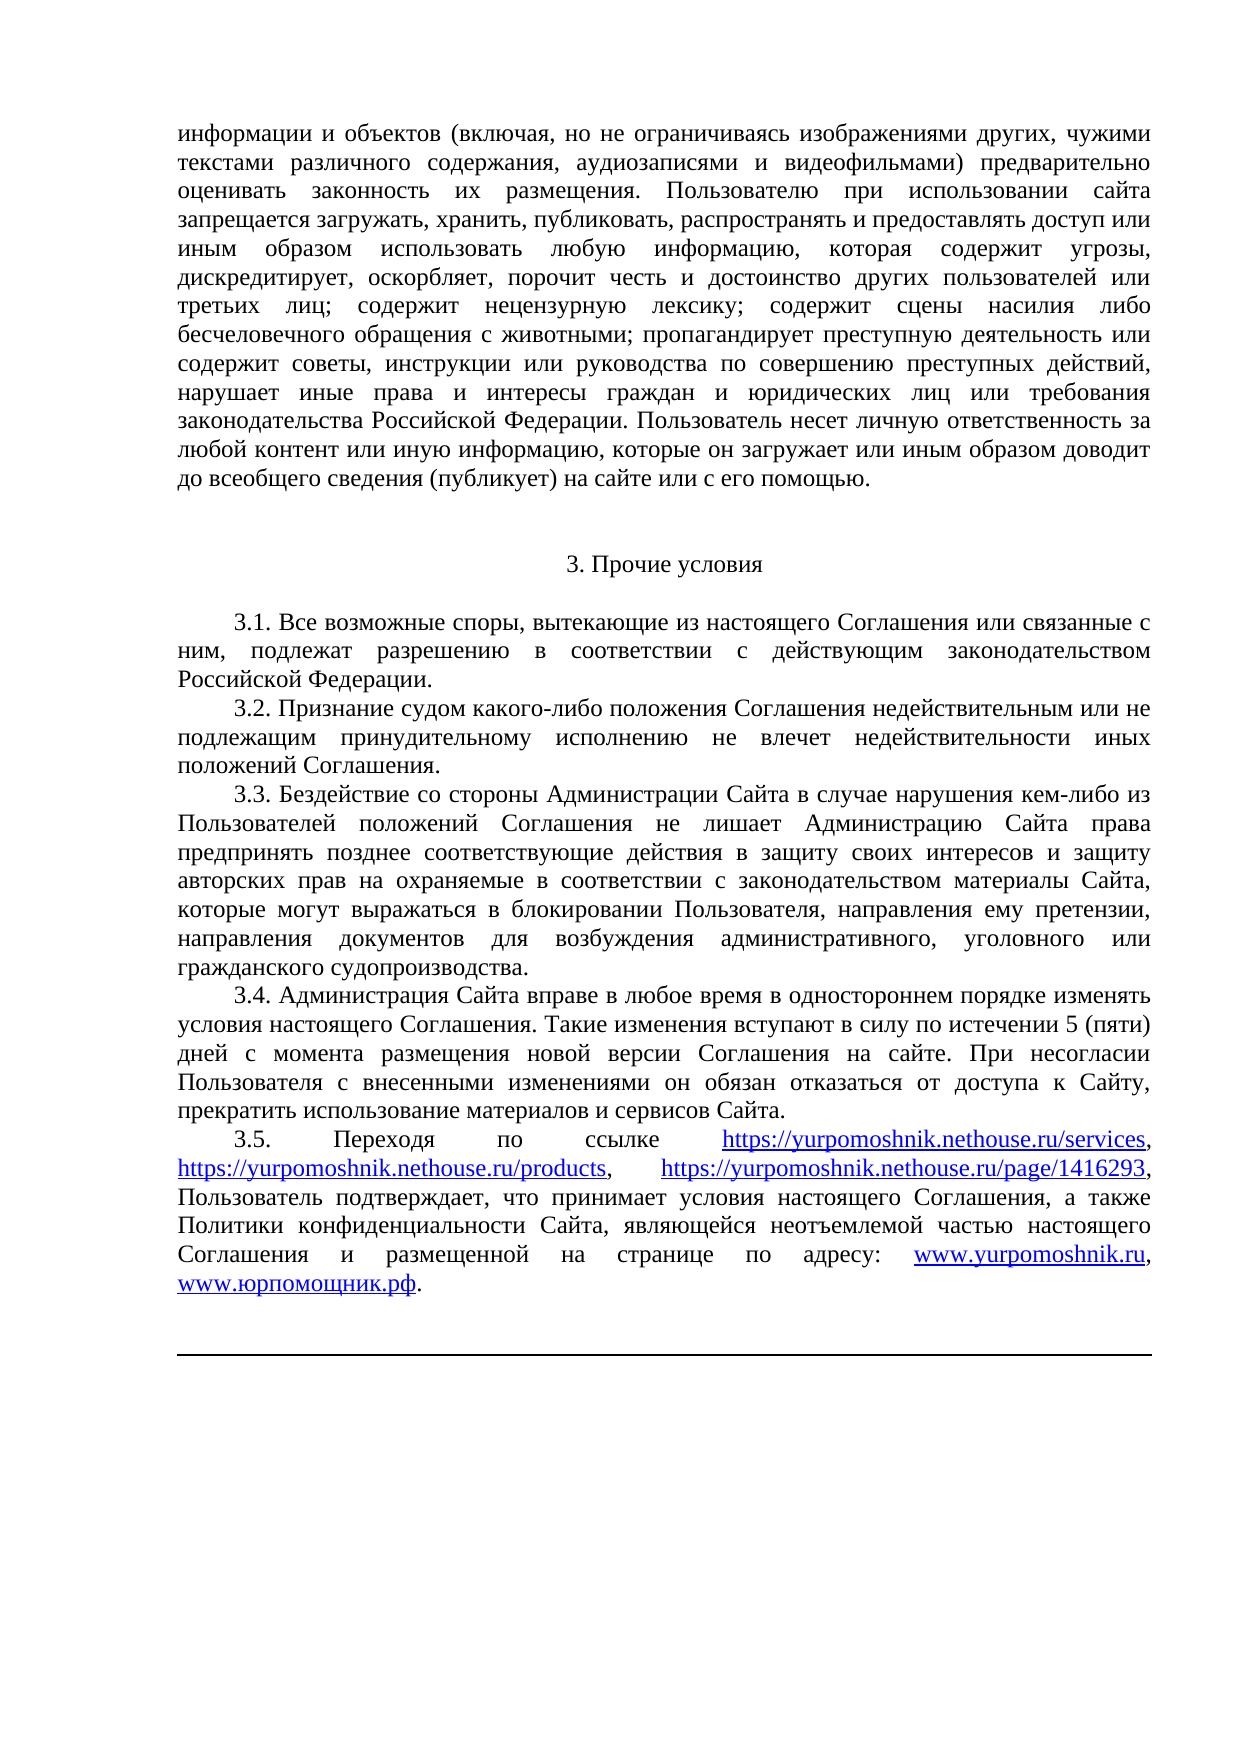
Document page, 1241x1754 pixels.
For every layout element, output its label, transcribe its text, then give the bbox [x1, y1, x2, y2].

text 3.1. Все возможные споры, вытекающие из настоящего Соглашения или связанные с ним, подлежат разрешению в соответствии с действующим законодательством Российской Федерации. [177, 607, 1152, 693]
text 3.2. Признание судом какого-либо положения Соглашения недействительным или не подлежащим принудительному исполнению не влечет недействительности иных положений Соглашения. [177, 693, 1152, 779]
text 3.3. Бездействие со стороны Администрации Сайта в случае нарушения кем-либо из Пользователей положений Соглашения не лишает Администрацию Сайта права предпринять позднее соответствующие действия в защиту своих интересов и защиту авторских прав на охраняемые в соответствии с законодательством материалы Сайта, которые могут выражаться в блокировании Пользователя, направления ему претензии, направления документов для возбуждения административного, уголовного или гражданского судопроизводства. [177, 779, 1152, 981]
text 3.5. Переходя по ссылке https://yurpomoshnik.nethouse.ru/services, https://yurpomoshnik.nethouse.ru/products, https://yurpomoshnik.nethouse.ru/page/1416293, Пользователь подтверждает, что принимает условия настоящего Соглашения, а также Политики конфиденциальности Сайта, являющейся неотъемлемой частью настоящего Соглашения и размещенной на странице по адресу: www.yurpomoshnik.ru, www.юрпомощник.рф. [177, 1124, 1152, 1297]
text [177, 118, 1152, 492]
text 3.4. Администрация Сайта вправе в любое время в одностороннем порядке изменять условия настоящего Соглашения. Такие изменения вступают в силу по истечении 5 (пяти) дней с момента размещения новой версии Соглашения на сайте. При несогласии Пользователя с внесенными изменениями он обязан отказаться от доступа к Сайту, прекратить использование материалов и сервисов Сайта. [177, 981, 1152, 1124]
text 3. Прочие условия [177, 549, 1152, 578]
